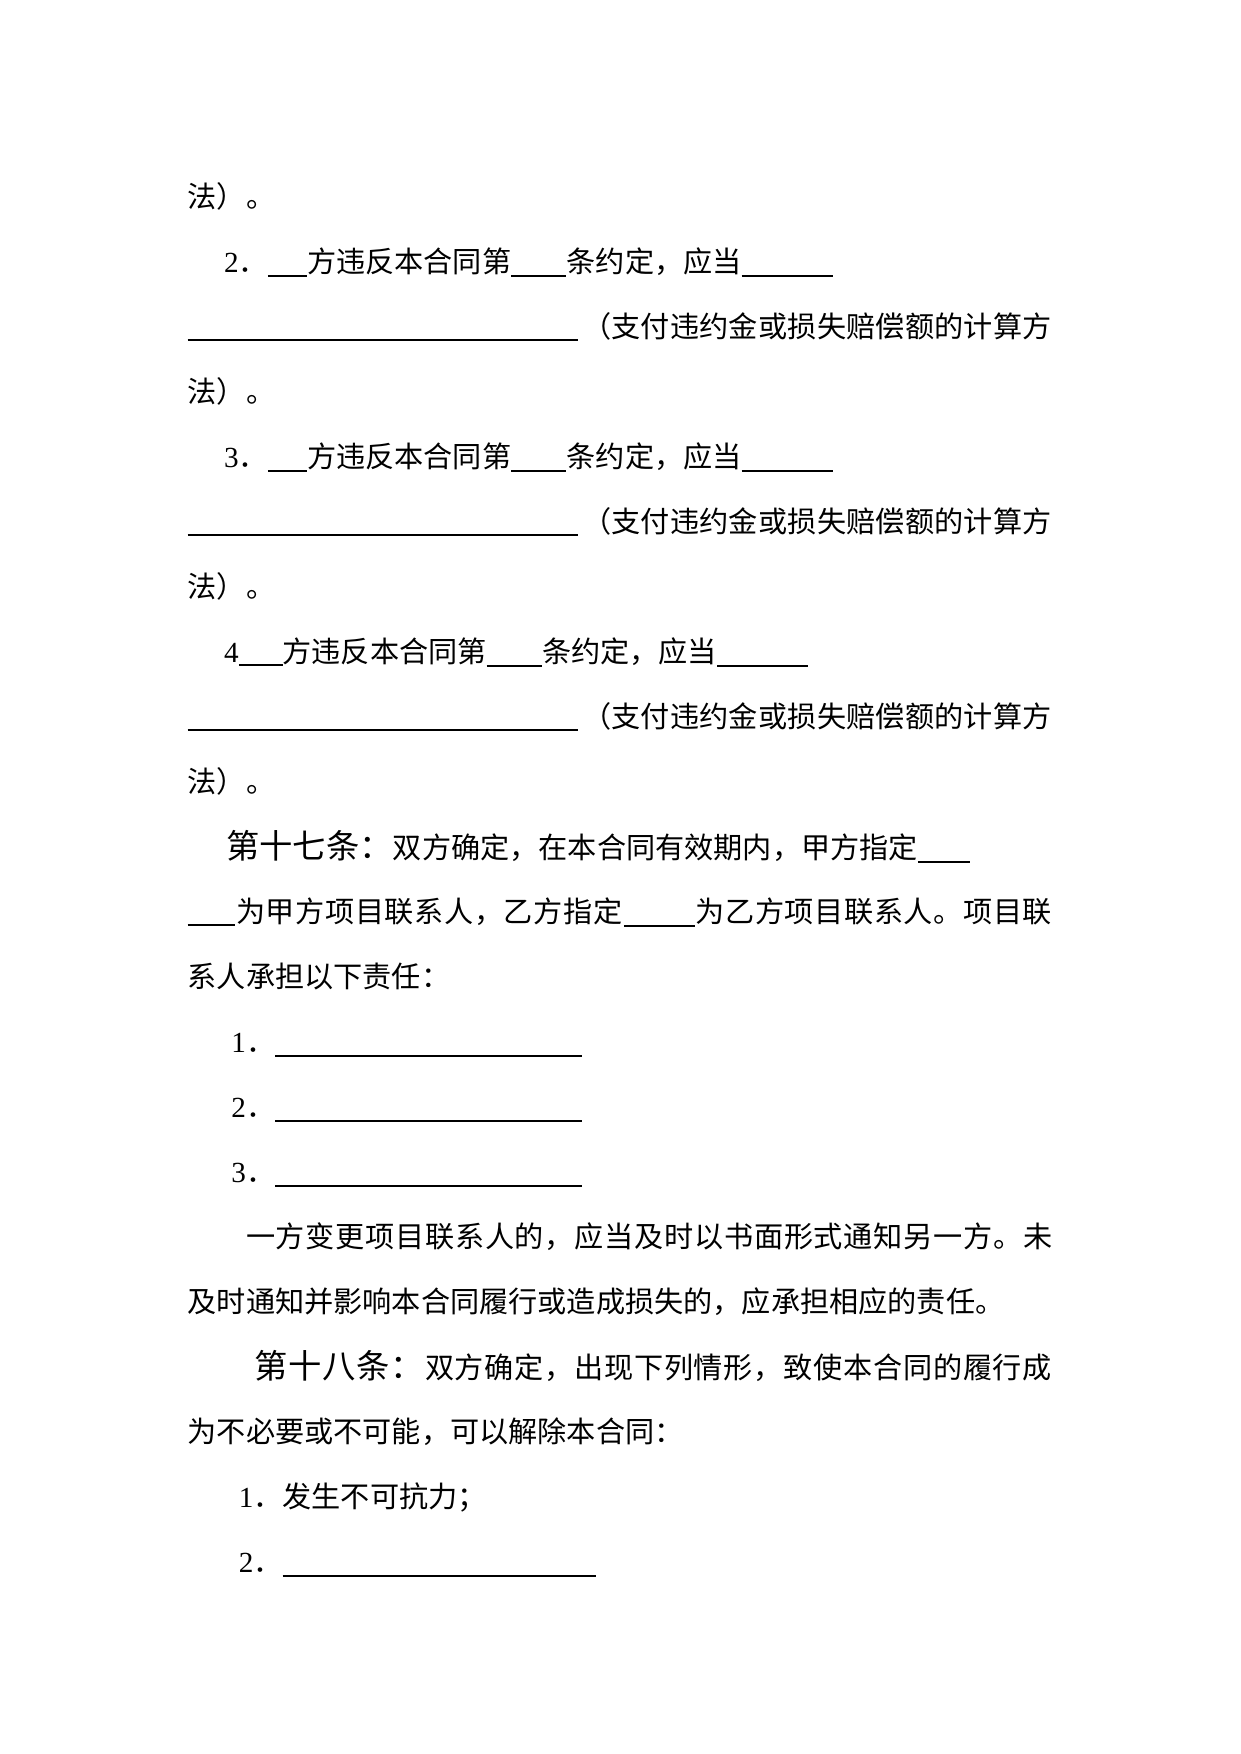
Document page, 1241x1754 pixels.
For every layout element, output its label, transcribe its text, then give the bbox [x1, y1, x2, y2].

text 3． 方违反本合同第 条约定，应当 [187, 422, 1053, 487]
text 第十七条：双方确定，在本合同有效期内，甲方指定 [187, 812, 1053, 877]
text 一方变更项目联系人的，应当及时以书面形式通知另一方。未及时通知并影响本合同履行或造成损失的，应承担相应的责任。 [187, 1202, 1053, 1332]
text 2． [187, 1072, 1053, 1137]
text 2． [187, 1527, 1053, 1592]
text （支付违约金或损失赔偿额的计算方法）。 [187, 162, 1053, 227]
text （支付违约金或损失赔偿额的计算方法）。 [187, 487, 1053, 617]
text 第十八条：双方确定，出现下列情形，致使本合同的履行成为不必要或不可能，可以解除本合同： [187, 1332, 1053, 1462]
text 2． 方违反本合同第 条约定，应当 [187, 227, 1053, 292]
text 1．发生不可抗力； [187, 1462, 1053, 1527]
text 3． [187, 1137, 1053, 1202]
text 为甲方项目联系人，乙方指定 为乙方项目联系人。项目联系人承担以下责任： [187, 877, 1053, 1007]
text （支付违约金或损失赔偿额的计算方法）。 [187, 682, 1053, 812]
text 4 方违反本合同第 条约定，应当 [187, 617, 1053, 682]
text 1． [187, 1007, 1053, 1072]
text （支付违约金或损失赔偿额的计算方法）。 [187, 292, 1053, 422]
